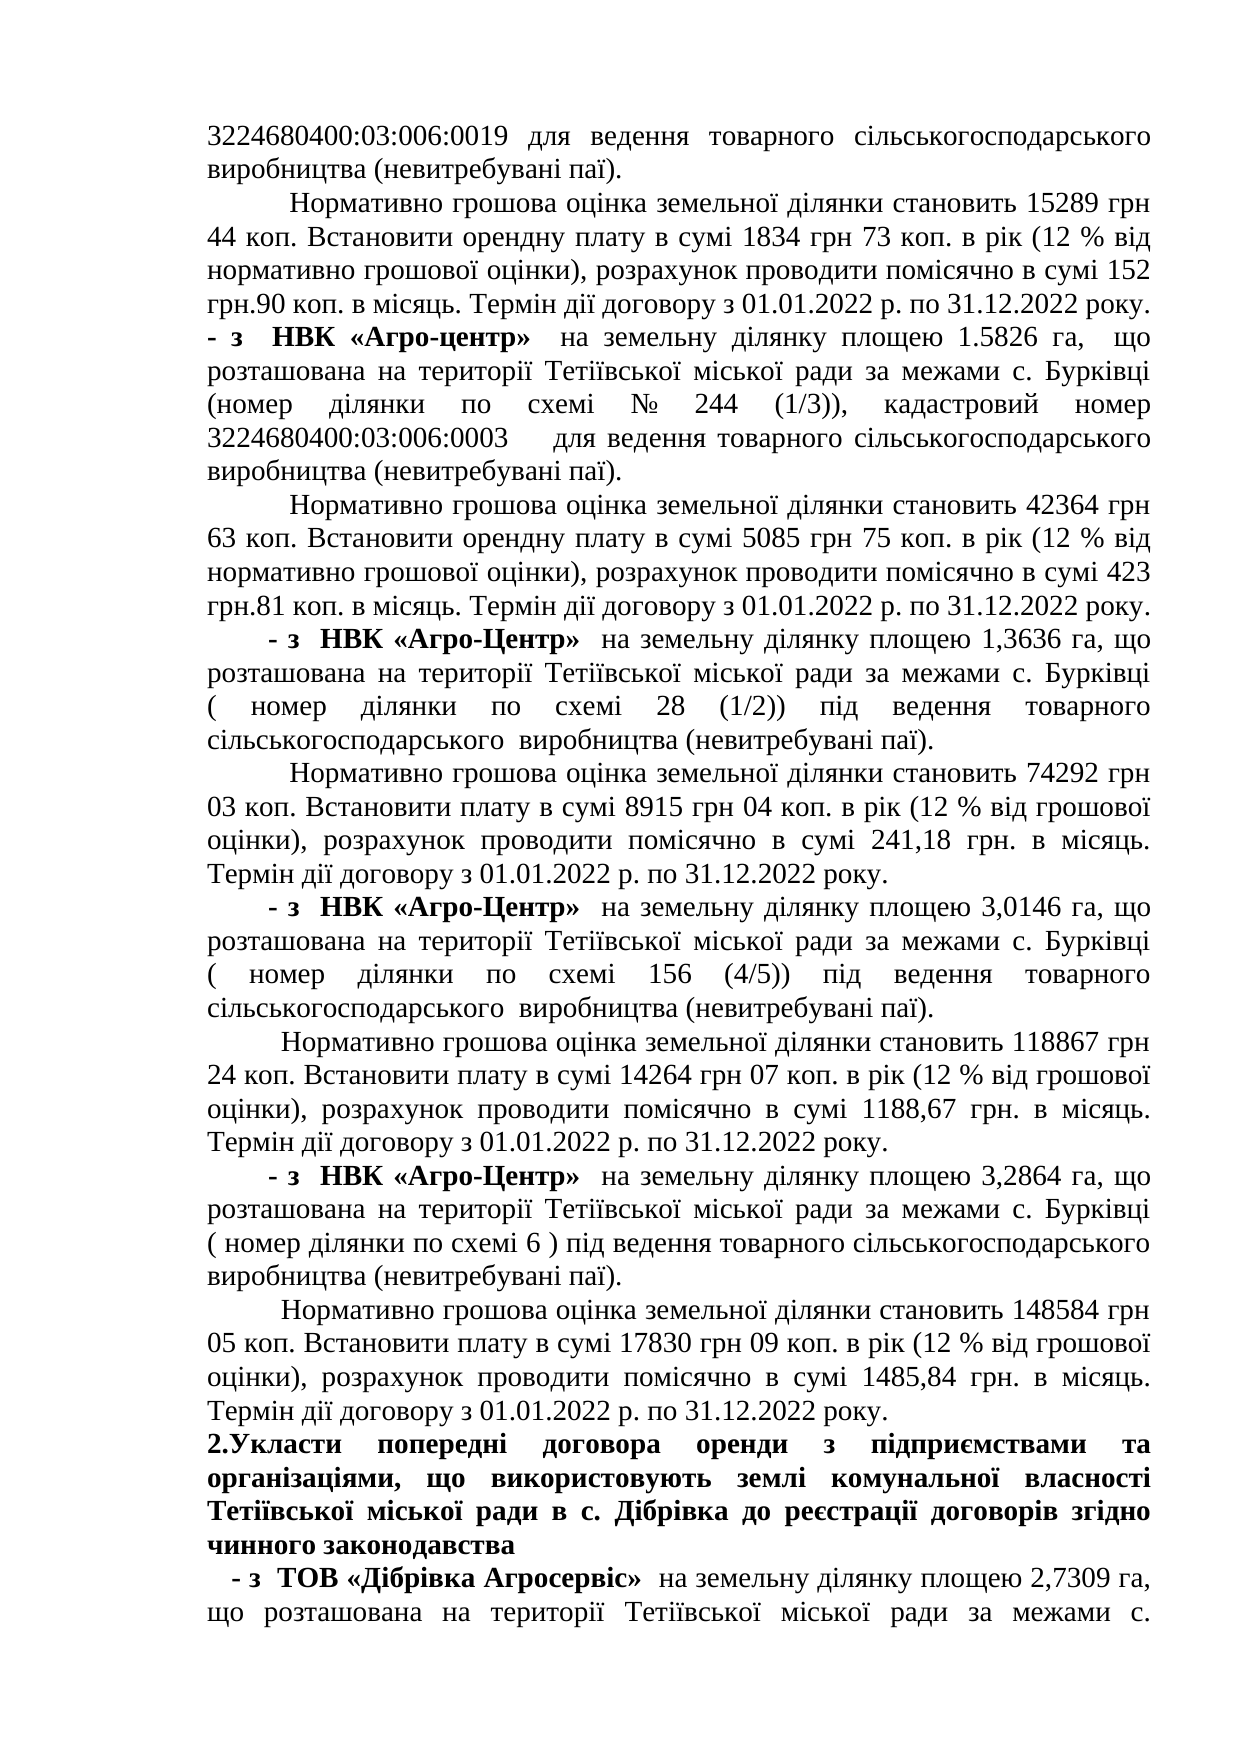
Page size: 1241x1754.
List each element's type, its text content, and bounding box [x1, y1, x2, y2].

text Нормативно грошова оцінка земельної ділянки становить 74292 грн 03 коп. Встановити плату в сумі 8915 грн 04 коп. в рік (12 % від грошової оцінки), розрахунок проводити помісячно в сумі 241,18 грн. в місяць. Термін дії договору з 01.01.2022 р. по 31.12.2022 року. [207, 755, 1152, 889]
text Нормативно грошова оцінка земельної ділянки становить 15289 грн 44 коп. Встановити орендну плату в сумі 1834 грн 73 коп. в рік (12 % від нормативно грошової оцінки), розрахунок проводити помісячно в сумі 152 грн.90 коп. в місяць. Термін дії договору з 01.01.2022 р. по 31.12.2022 року. [207, 185, 1152, 319]
text Нормативно грошова оцінка земельної ділянки становить 148584 грн 05 коп. Встановити плату в сумі 17830 грн 09 коп. в рік (12 % від грошової оцінки), розрахунок проводити помісячно в сумі 1485,84 грн. в місяць. Термін дії договору з 01.01.2022 р. по 31.12.2022 року. [207, 1292, 1152, 1426]
text - з НВК «Агро-Центр» на земельну ділянку площею 1,3636 га, що розташована на території Тетіївської міської ради за межами с. Бурківці ( номер ділянки по схемі 28 (1/2)) під ведення товарного сільськогосподарського виробництва (невитребувані паї). [207, 621, 1152, 755]
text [207, 1560, 1152, 1627]
text - з НВК «Агро-Центр» на земельну ділянку площею 3,0146 га, що розташована на території Тетіївської міської ради за межами с. Бурківці ( номер ділянки по схемі 156 (4/5)) під ведення товарного сільськогосподарського виробництва (невитребувані паї). [207, 889, 1152, 1024]
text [207, 118, 1152, 185]
text 2.Укласти попередні договора оренди з підприємствами та організаціями, що використовують землі комунальної власності Тетіївської міської ради в с. Дібрівка до реєстрації договорів згідно чинного законодавства [207, 1426, 1152, 1560]
text Нормативно грошова оцінка земельної ділянки становить 42364 грн 63 коп. Встановити орендну плату в сумі 5085 грн 75 коп. в рік (12 % від нормативно грошової оцінки), розрахунок проводити помісячно в сумі 423 грн.81 коп. в місяць. Термін дії договору з 01.01.2022 р. по 31.12.2022 року. [207, 487, 1152, 621]
text Нормативно грошова оцінка земельної ділянки становить 118867 грн 24 коп. Встановити плату в сумі 14264 грн 07 коп. в рік (12 % від грошової оцінки), розрахунок проводити помісячно в сумі 1188,67 грн. в місяць. Термін дії договору з 01.01.2022 р. по 31.12.2022 року. [207, 1024, 1152, 1158]
text - з НВК «Агро-Центр» на земельну ділянку площею 3,2864 га, що розташована на території Тетіївської міської ради за межами с. Бурківці ( номер ділянки по схемі 6 ) під ведення товарного сільськогосподарського виробництва (невитребувані паї). [207, 1158, 1152, 1292]
text - з НВК «Агро-центр» на земельну ділянку площею 1.5826 га, що розташована на території Тетіївської міської ради за межами с. Бурківці (номер ділянки по схемі № 244 (1/3)), кадастровий номер 3224680400:03:006:0003 для ведення товарного сільськогосподарського виробництва (невитребувані паї). [207, 319, 1152, 487]
